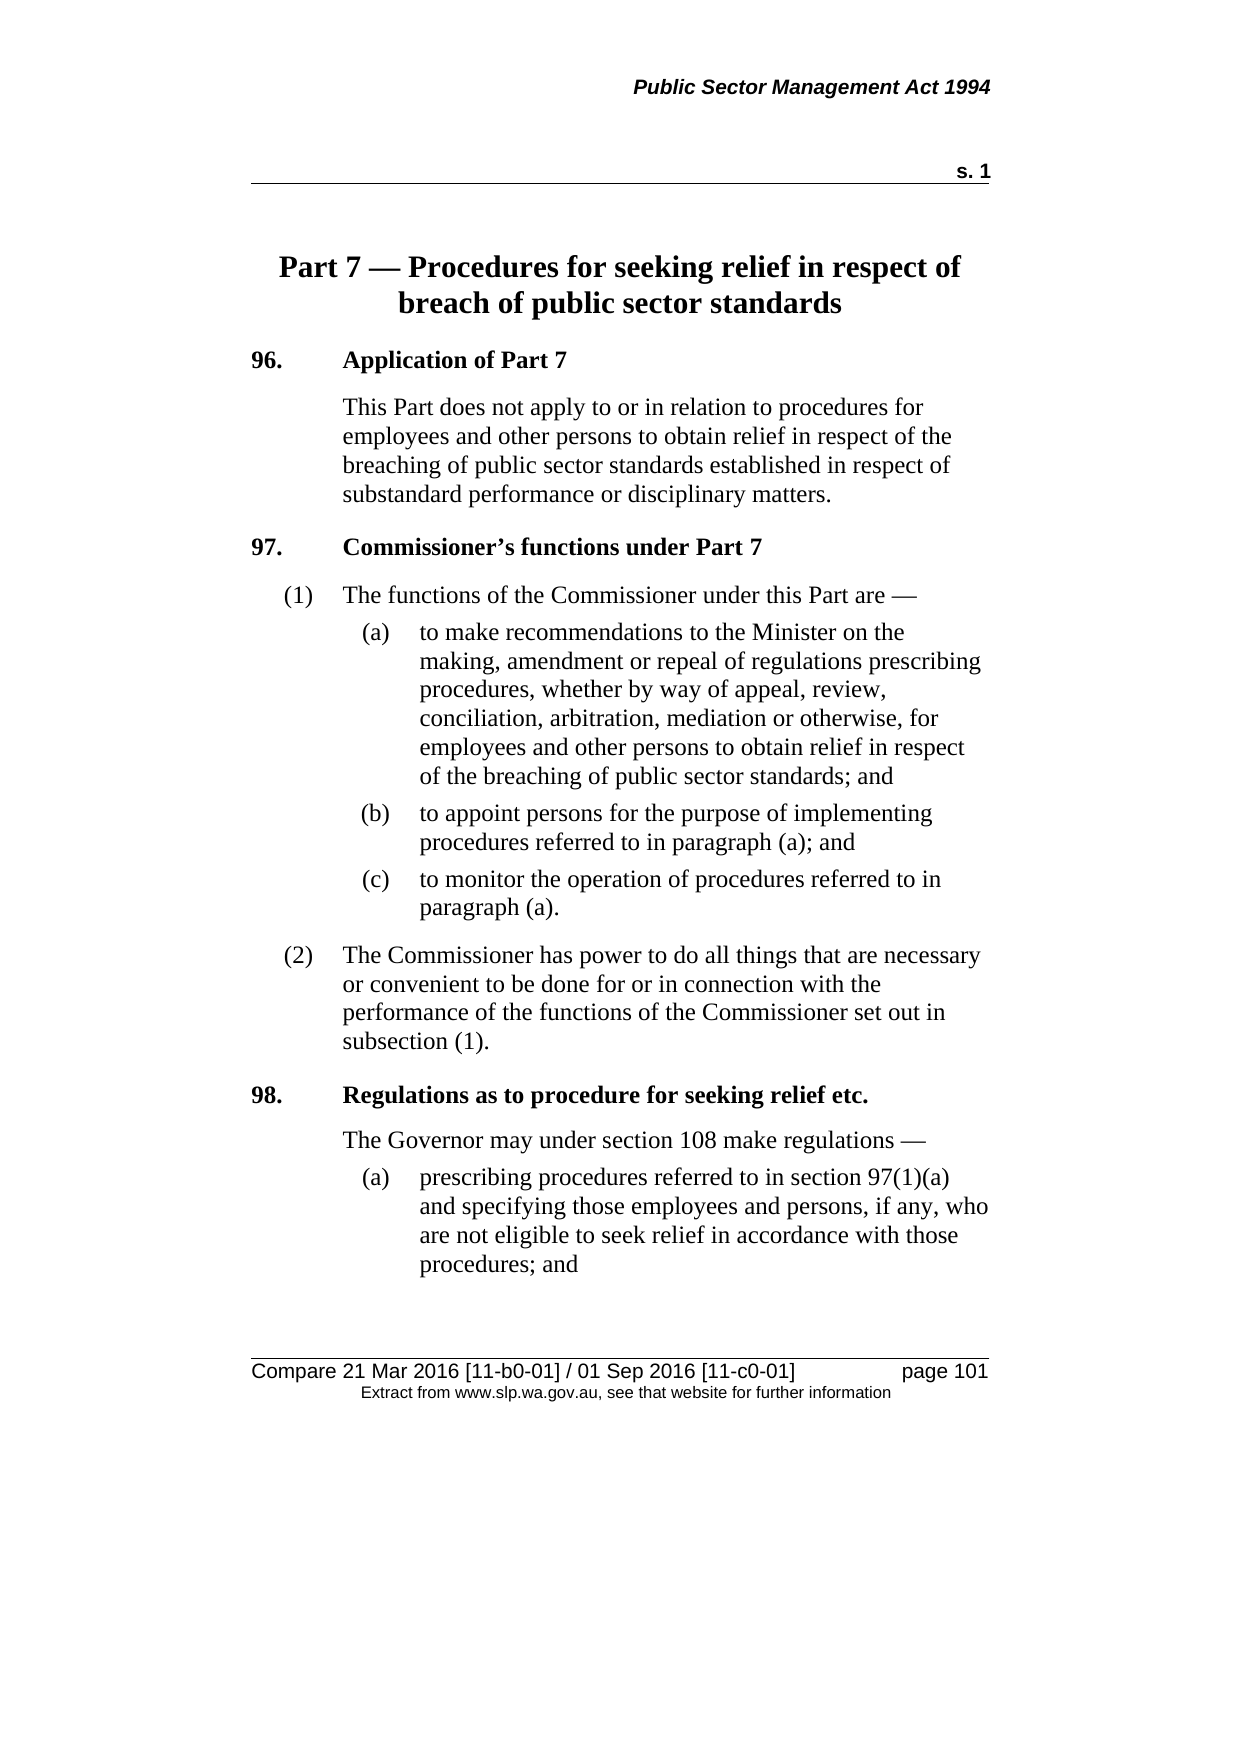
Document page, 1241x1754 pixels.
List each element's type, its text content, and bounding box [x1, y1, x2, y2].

subtitle 96. Application of Part 7 [251, 345, 989, 374]
subtitle 98. Regulations as to procedure for seeking relief etc. [251, 1080, 989, 1109]
text (a) to make recommendations to the Minister on the making, amendment or repeal of regulations prescribing procedures, whether by way of appeal, review, conciliation, arbitration, mediation or otherwise, for employees and other persons to obtain relief in respect of the breaching of public sector standards; and [251, 617, 989, 789]
text The Governor may under section 108 make regulations — [251, 1125, 989, 1154]
text (a) prescribing procedures referred to in section 97(1)(a) and specifying those employees and persons, if any, who are not eligible to seek relief in accordance with those procedures; and [251, 1162, 989, 1277]
subtitle Part 7 — Procedures for seeking relief in respect of breach of public sector standards [251, 248, 989, 320]
text (2) The Commissioner has power to do all things that are necessary or convenient to be done for or in connection with the performance of the functions of the Commissioner set out in subsection (1). [251, 940, 989, 1055]
text (1) The functions of the Commissioner under this Part are — [251, 580, 989, 609]
text (c) to monitor the operation of procedures referred to in paragraph (a). [251, 864, 989, 921]
subtitle 97. Commissioner’s functions under Part 7 [251, 532, 989, 561]
text (b) to appoint persons for the purpose of implementing procedures referred to in paragraph (a); and [251, 798, 989, 855]
text This Part does not apply to or in relation to procedures for employees and other persons to obtain relief in respect of the breaching of public sector standards established in respect of substandard performance or disciplinary matters. [251, 392, 989, 507]
